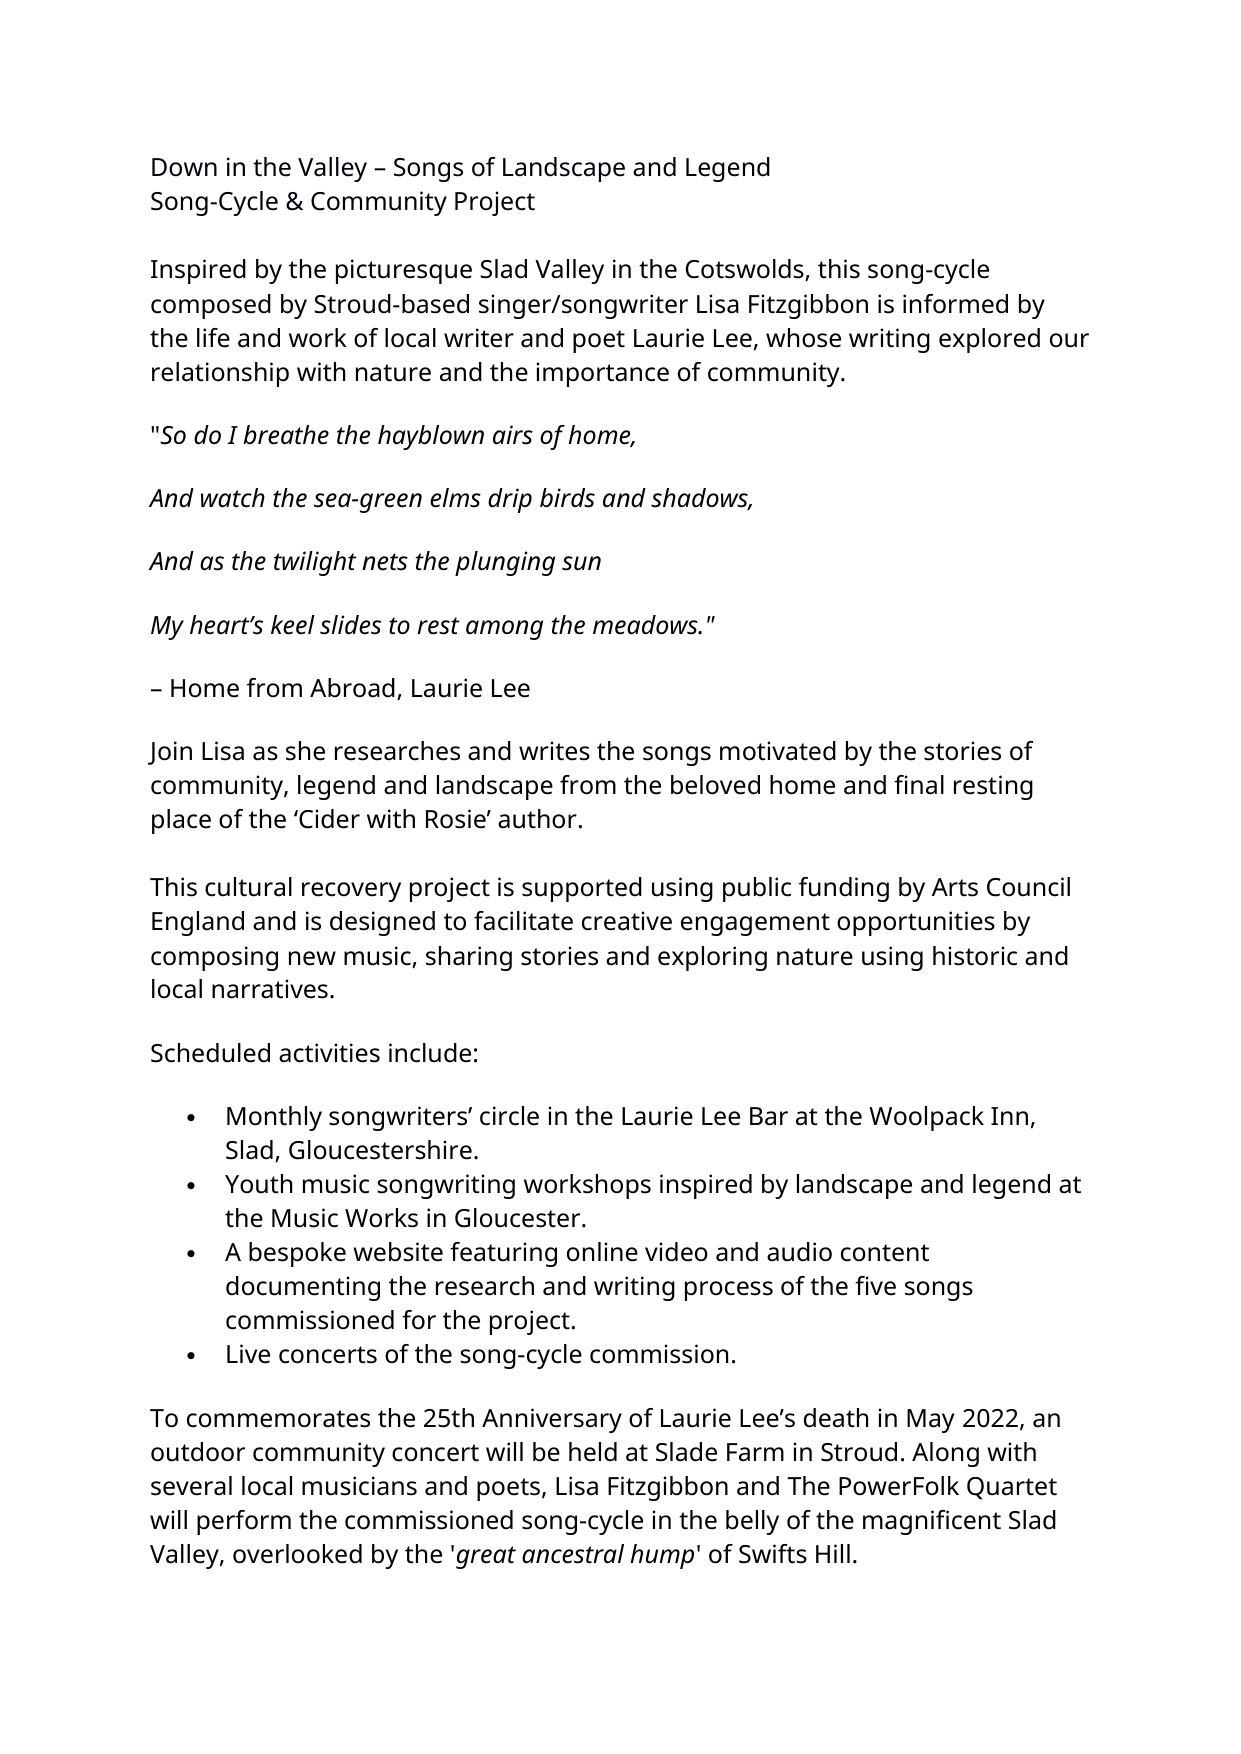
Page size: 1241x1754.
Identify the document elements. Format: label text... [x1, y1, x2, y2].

text And as the twilight nets the plunging sun [150, 544, 1090, 578]
list Live concerts of the song-cycle commission. [187, 1337, 1090, 1371]
text Song-Cycle & Community Project [150, 184, 1090, 218]
list Youth music songwriting workshops inspired by landscape and legend at the Music Works in Gloucester. [187, 1167, 1090, 1235]
text My heart’s keel slides to rest among the meadows." [150, 607, 1090, 641]
text And watch the sea-green elms drip birds and shadows, [150, 481, 1090, 515]
text Down in the Valley – Songs of Landscape and Legend [150, 150, 1090, 184]
text Scheduled activities include: [150, 1035, 1090, 1069]
text Join Lisa as she researches and writes the songs motivated by the stories of community, legend and landscape from the beloved home and final resting place of the ‘Cider with Rosie’ author. This cultural recovery project is supported using public funding by Arts Council England and is designed to facilitate creative engagement opportunities by composing new music, sharing stories and exploring nature using historic and local narratives. [150, 734, 1090, 1006]
text To commemorates the 25th Anniversary of Laurie Lee’s death in May 2022, an outdoor community concert will be held at Slade Farm in Stroud. Along with several local musicians and poets, Lisa Fitzgibbon and The PowerFolk Quartet will perform the commissioned song-cycle in the belly of the magnificent Slad Valley, overlooked by the 'great ancestral hump' of Swifts Hill. [150, 1400, 1090, 1601]
text – Home from Abroad, Laurie Lee [150, 671, 1090, 704]
list Monthly songwriters’ circle in the Laurie Lee Bar at the Woolpack Inn, Slad, Gloucestershire. [187, 1099, 1090, 1167]
text "So do I breathe the hayblown airs of home, [150, 418, 1090, 452]
text Inspired by the picturesque Slad Valley in the Cotswolds, this song-cycle composed by Stroud-based singer/songwriter Lisa Fitzgibbon is informed by the life and work of local writer and poet Laurie Lee, whose writing explored our relationship with nature and the importance of community. [150, 252, 1090, 388]
list A bespoke website featuring online video and audio content documenting the research and writing process of the five songs commissioned for the project. [187, 1235, 1090, 1337]
